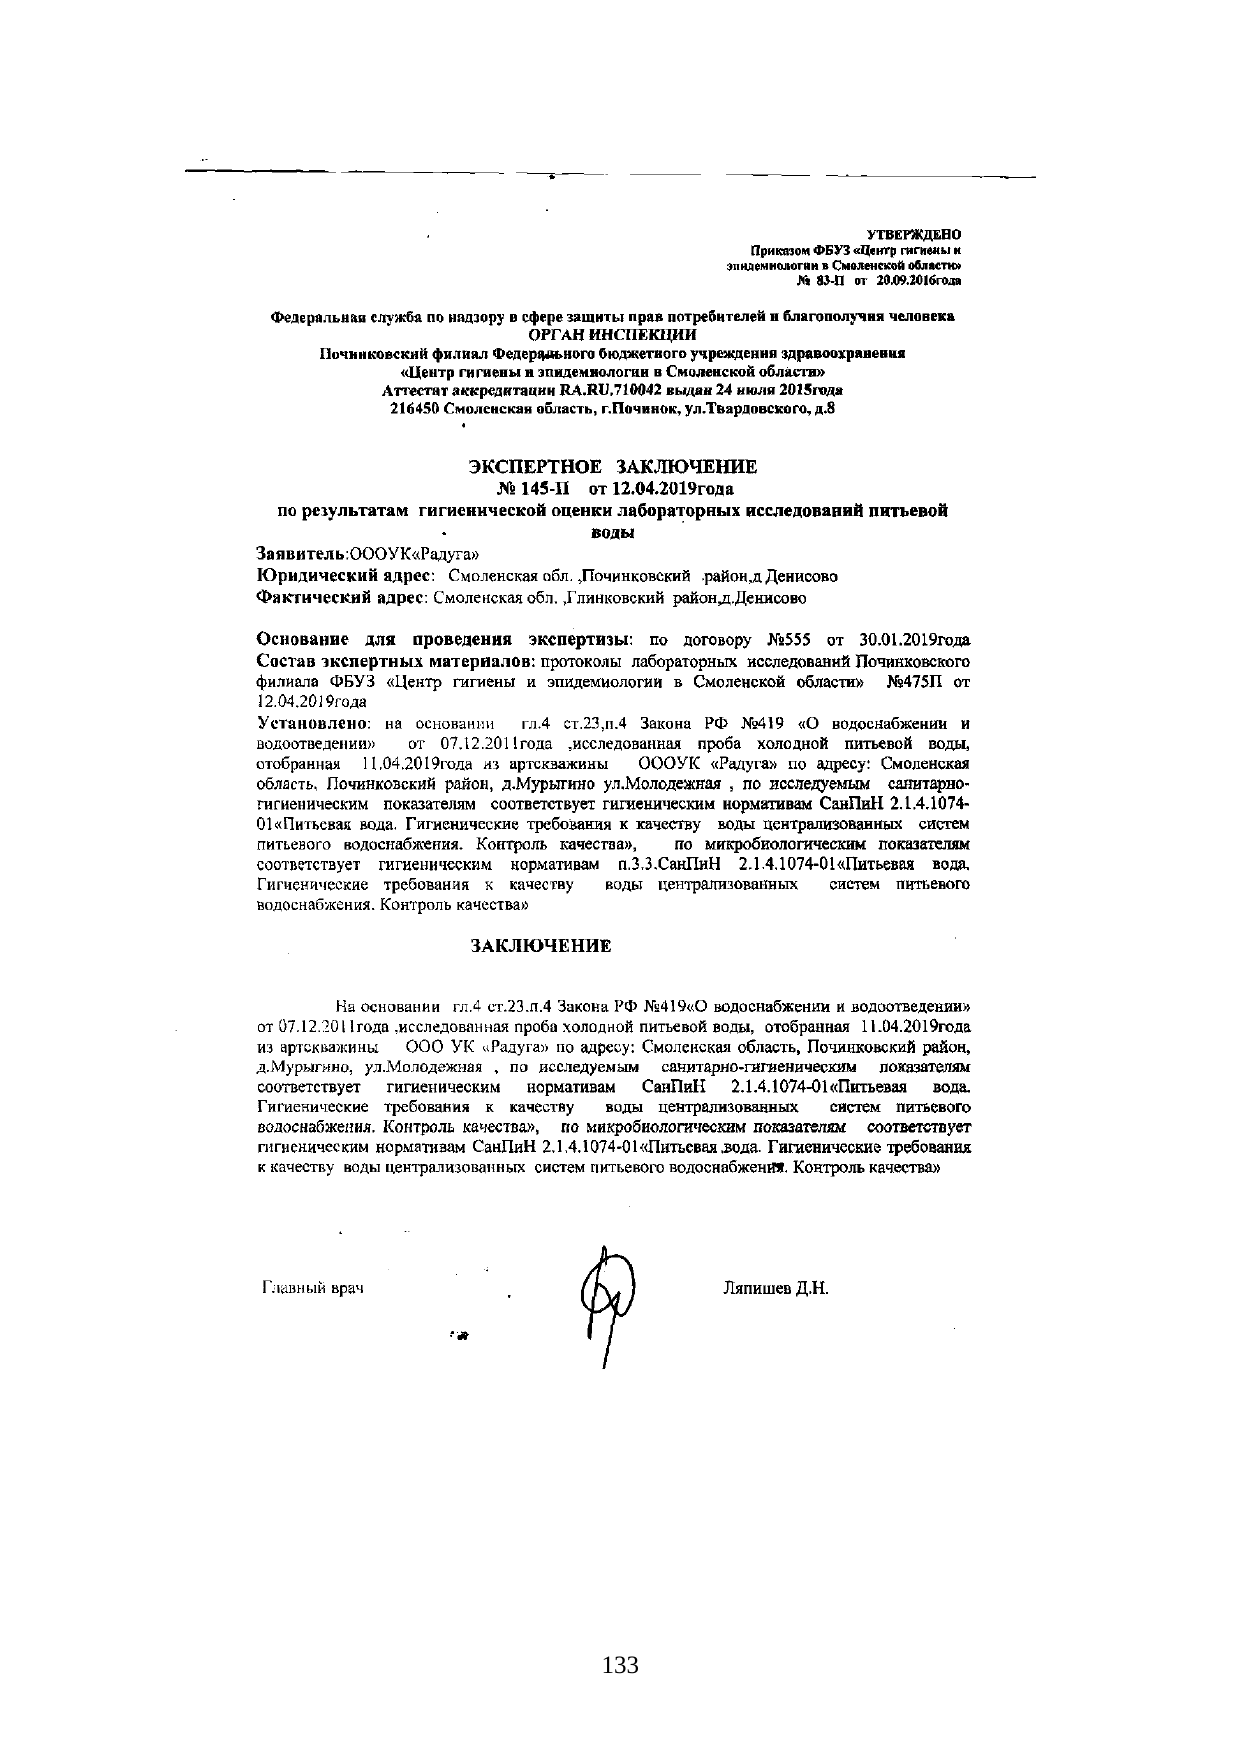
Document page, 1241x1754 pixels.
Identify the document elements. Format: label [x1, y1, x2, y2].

picture [150, 150, 1036, 1385]
